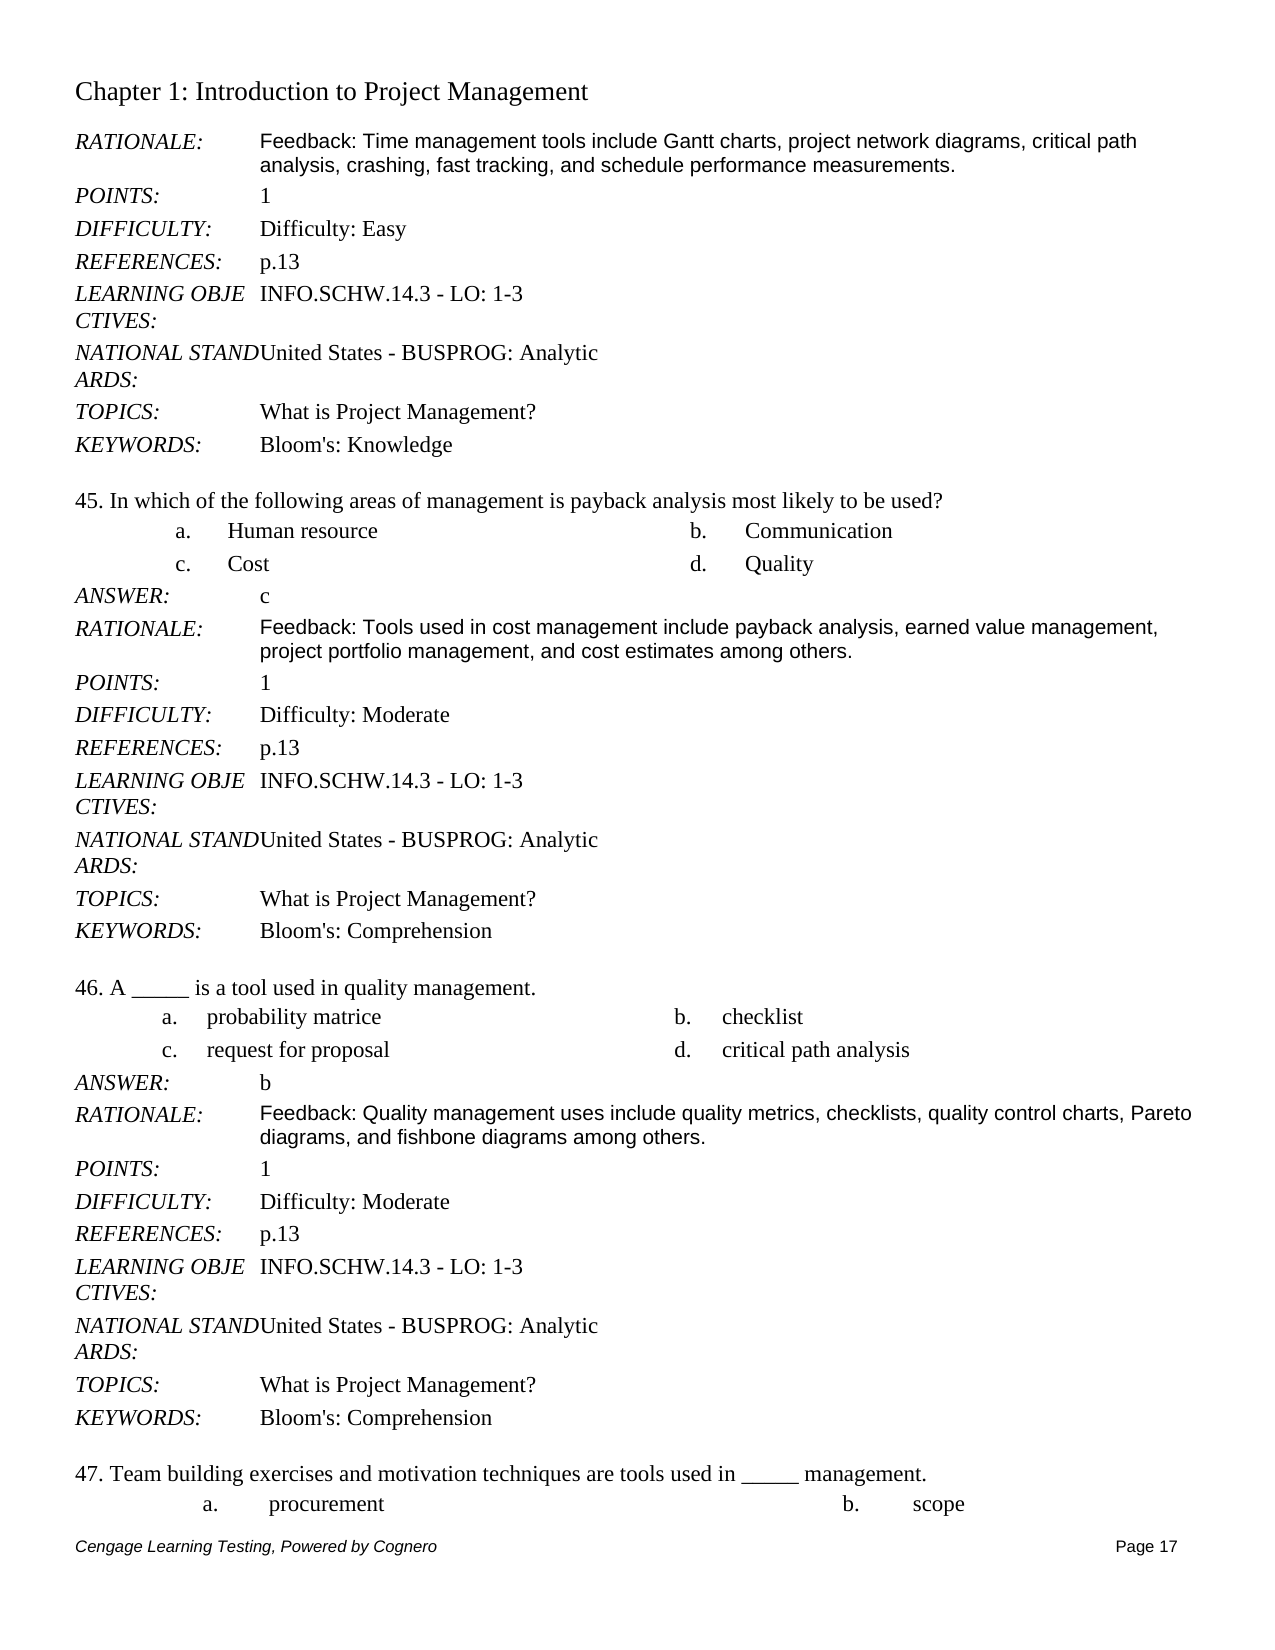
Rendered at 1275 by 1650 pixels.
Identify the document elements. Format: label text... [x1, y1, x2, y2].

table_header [75, 125, 1200, 461]
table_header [75, 1487, 1200, 1519]
table_header 45. In which of the following areas of management is payback analysis most likely to be used? [75, 514, 1200, 947]
table_header 46. A _____ is a tool used in quality management. [75, 1000, 1200, 1433]
